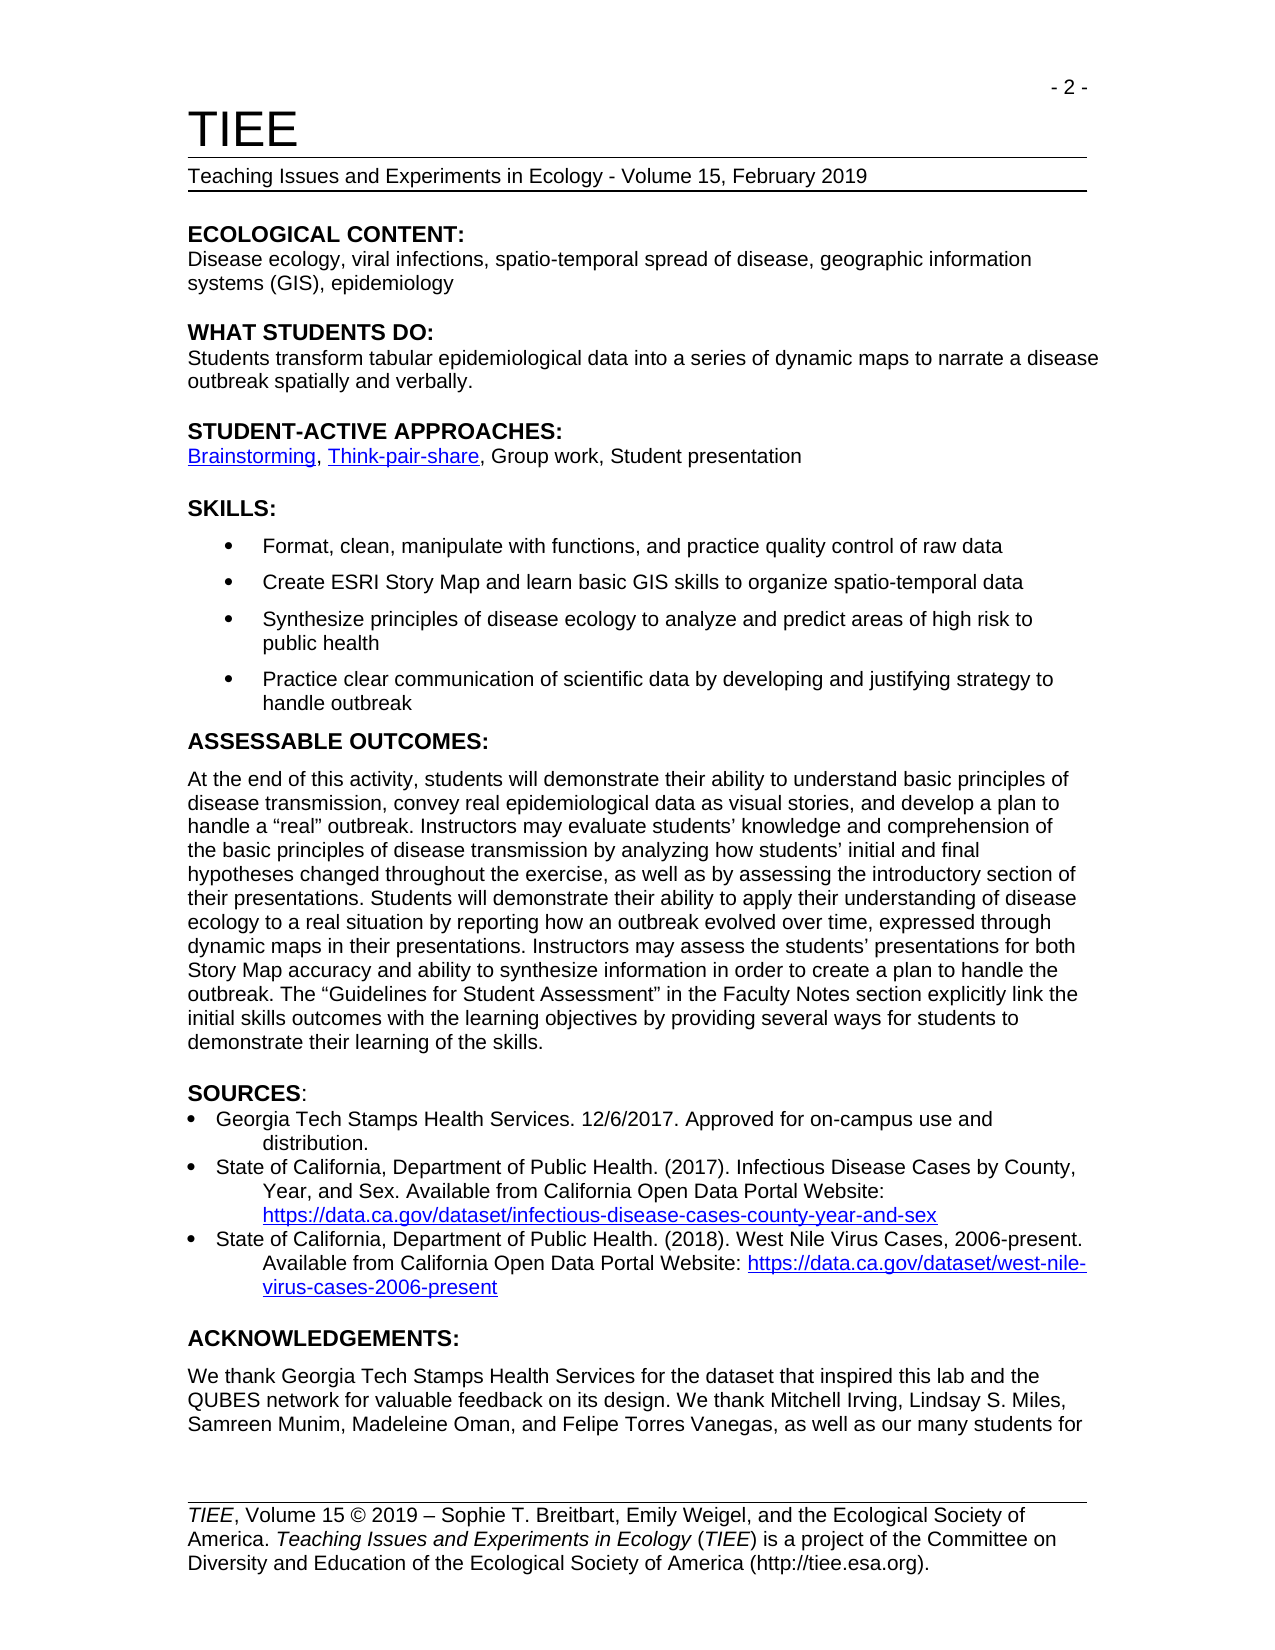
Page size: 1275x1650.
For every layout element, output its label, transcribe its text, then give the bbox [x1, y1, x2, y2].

text SOURCES: [187, 1080, 1087, 1107]
text Disease ecology, viral infections, spatio-temporal spread of disease, geographic information systems (GIS), epidemiology [187, 247, 1087, 319]
text At the end of this activity, students will demonstrate their ability to understand basic principles of disease transmission, convey real epidemiological data as visual stories, and develop a plan to handle a “real” outbreak. Instructors may evaluate students’ knowledge and comprehension of the basic principles of disease transmission by analyzing how students’ initial and final hypotheses changed throughout the exercise, as well as by assessing the introductory section of their presentations. Students will demonstrate their ability to apply their understanding of disease ecology to a real situation by reporting how an outbreak evolved over time, expressed through dynamic maps in their presentations. Instructors may assess the students’ presentations for both Story Map accuracy and ability to synthesize information in order to create a plan to handle the outbreak. The “Guidelines for Student Assessment” in the Faculty Notes section explicitly link the initial skills outcomes with the learning objectives by providing several ways for students to demonstrate their learning of the skills. [187, 766, 1087, 1054]
list State of California, Department of Public Health. (2018). West Nile Virus Cases, 2006-present. Available from California Open Data Portal Website: https://data.ca.gov/dataset/west-nile-virus-cases-2006-present [187, 1227, 1087, 1299]
list Practice clear communication of scientific data by developing and justifying strategy to handle outbreak [225, 667, 1087, 715]
text Students transform tabular epidemiological data into a series of dynamic maps to narrate a disease outbreak spatially and verbally. [187, 345, 1144, 393]
text SKILLS: [187, 494, 1087, 521]
text WHAT STUDENTS DO: [187, 319, 1087, 345]
text ACKNOWLEDGEMENTS: [187, 1325, 1087, 1351]
list Create ESRI Story Map and learn basic GIS skills to organize spatio-temporal data [225, 570, 1087, 594]
list Synthesize principles of disease ecology to analyze and predict areas of high risk to public health [225, 607, 1087, 654]
text Brainstorming, Think-pair-share, Group work, Student presentation [187, 444, 1087, 468]
list Format, clean, manipulate with functions, and practice quality control of raw data [225, 533, 1087, 557]
text STUDENT-ACTIVE APPROACHES: [187, 418, 1144, 444]
list State of California, Department of Public Health. (2017). Infectious Disease Cases by County, Year, and Sex. Available from California Open Data Portal Website: https://data.ca.gov/dataset/infectious-disease-cases-county-year-and-sex [187, 1155, 1087, 1227]
text ASSESSABLE OUTCOMES: [187, 728, 1087, 754]
text ECOLOGICAL CONTENT: [187, 221, 1087, 247]
list Georgia Tech Stamps Health Services. 12/6/2017. Approved for on-campus use and distribution. [187, 1107, 1087, 1155]
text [187, 1364, 1087, 1436]
